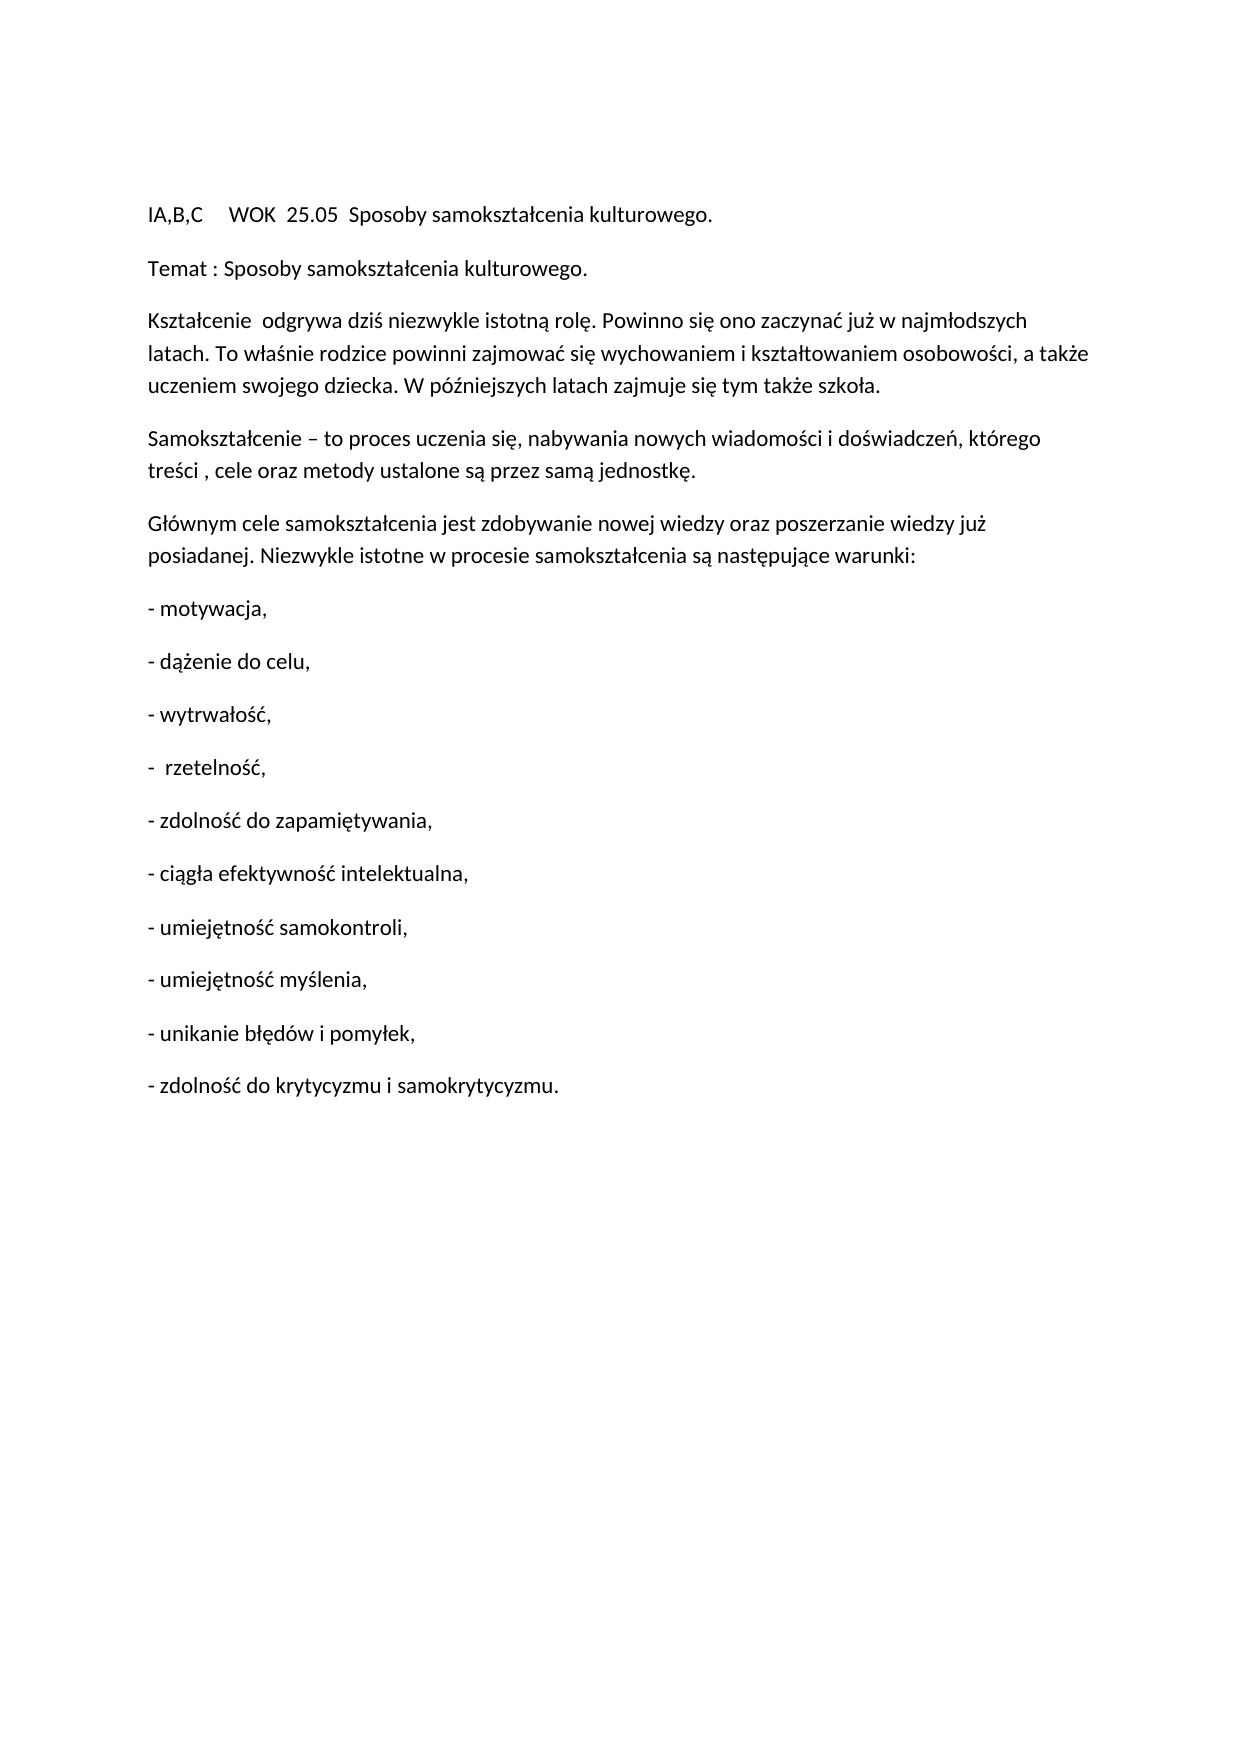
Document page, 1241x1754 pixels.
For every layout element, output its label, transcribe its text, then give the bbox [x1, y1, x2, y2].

text Głównym cele samokształcenia jest zdobywanie nowej wiedzy oraz poszerzanie wiedzy już posiadanej. Niezwykle istotne w procesie samokształcenia są następujące warunki: [148, 509, 1093, 569]
text Kształcenie odgrywa dziś niezwykle istotną rolę. Powinno się ono zaczynać już w najmłodszych latach. To właśnie rodzice powinni zajmować się wychowaniem i kształtowaniem osobowości, a także uczeniem swojego dziecka. W późniejszych latach zajmuje się tym także szkoła. [148, 307, 1093, 399]
text - zdolność do krytycyzmu i samokrytycyzmu. [148, 1072, 1093, 1100]
text - zdolność do zapamiętywania, [148, 807, 1093, 834]
text - rzetelność, [148, 753, 1093, 782]
text - unikanie błędów i pomyłek, [148, 1019, 1093, 1047]
text Temat : Sposoby samokształcenia kulturowego. [148, 254, 1093, 282]
text - wytrwałość, [148, 701, 1093, 728]
text IA,B,C WOK 25.05 Sposoby samokształcenia kulturowego. [148, 201, 1093, 229]
text - umiejętność samokontroli, [148, 913, 1093, 941]
text - ciągła efektywność intelektualna, [148, 859, 1093, 888]
text Samokształcenie – to proces uczenia się, nabywania nowych wiadomości i doświadczeń, którego treści , cele oraz metody ustalone są przez samą jednostkę. [148, 424, 1093, 484]
text - dążenie do celu, [148, 647, 1093, 676]
text - motywacja, [148, 594, 1093, 622]
text - umiejętność myślenia, [148, 966, 1093, 994]
